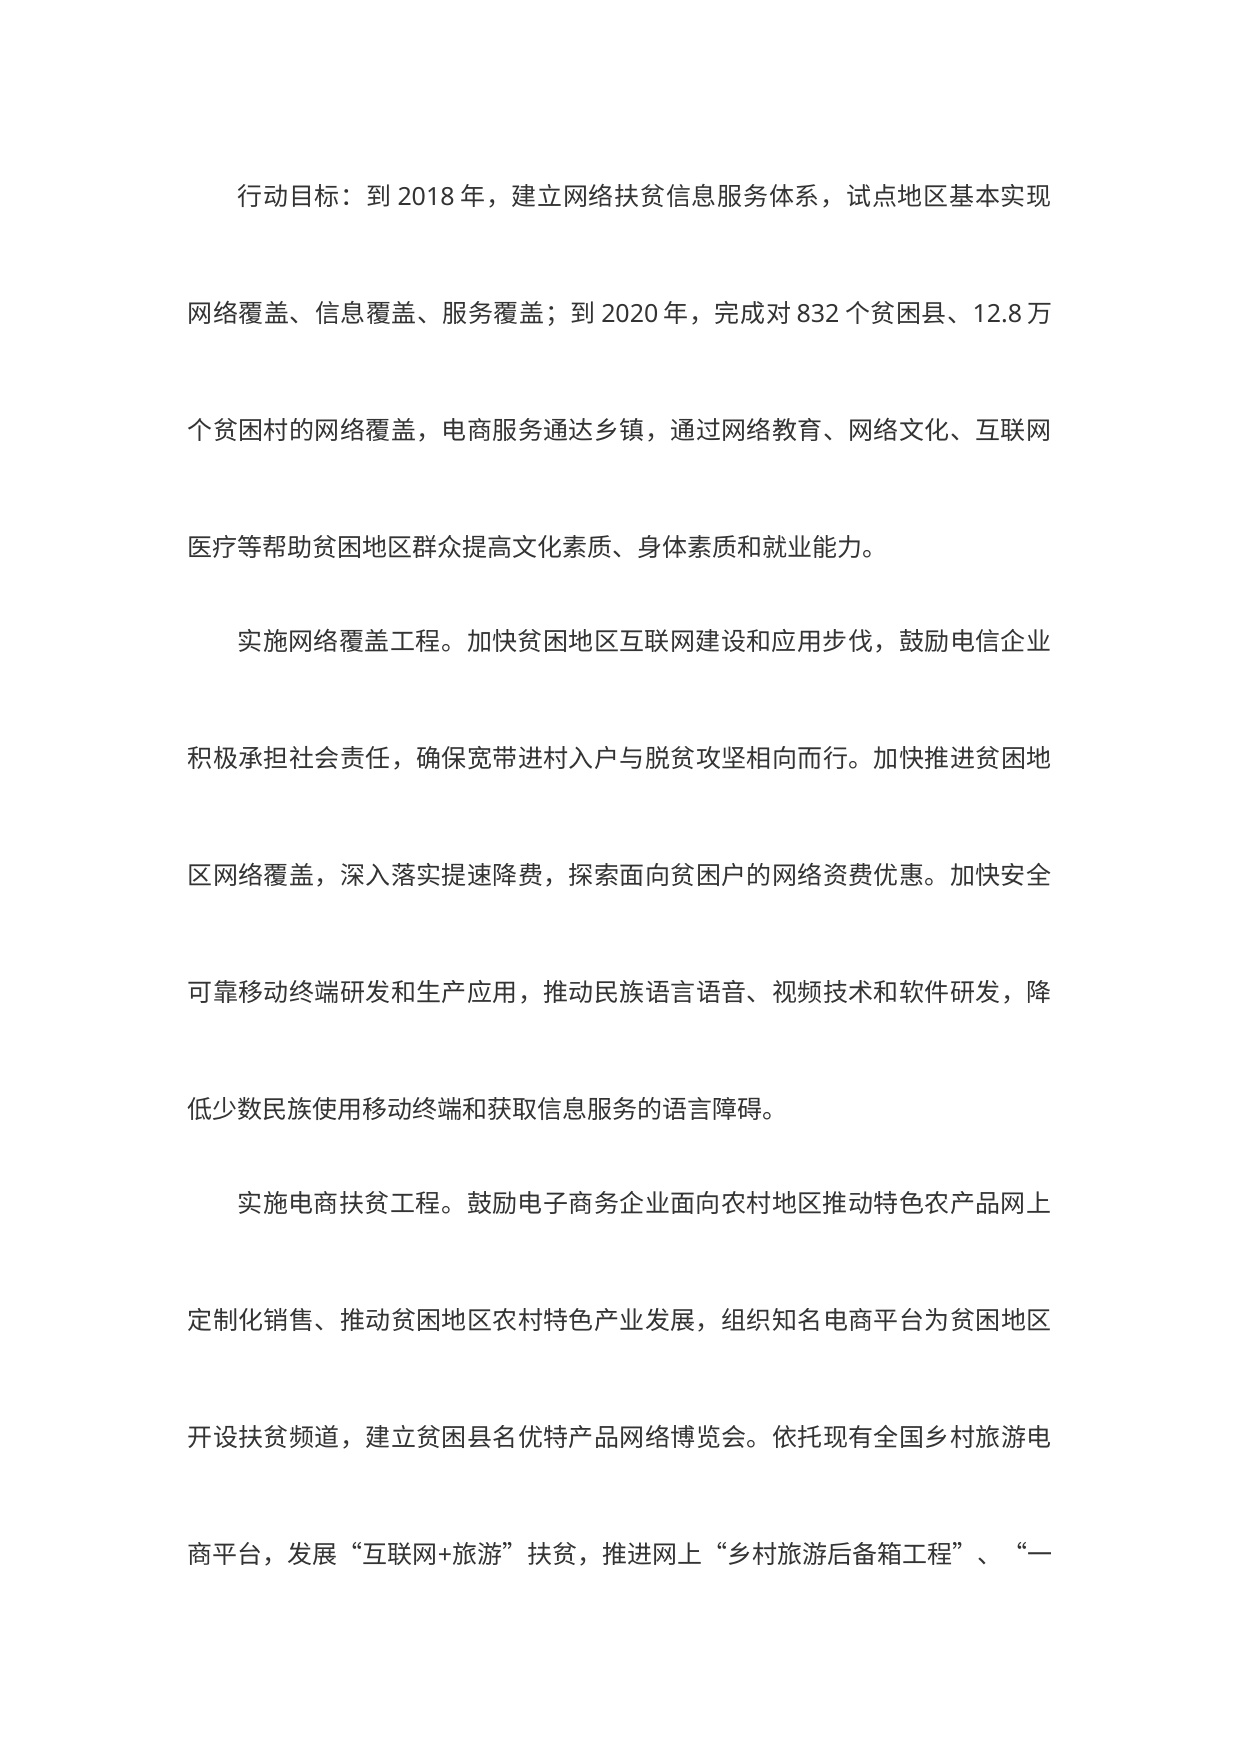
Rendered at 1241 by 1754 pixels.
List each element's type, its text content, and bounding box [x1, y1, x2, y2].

text 实施网络覆盖工程。加快贫困地区互联网建设和应用步伐，鼓励电信企业积极承担社会责任，确保宽带进村入户与脱贫攻坚相向而行。加快推进贫困地区网络覆盖，深入落实提速降费，探索面向贫困户的网络资费优惠。加快安全可靠移动终端研发和生产应用，推动民族语言语音、视频技术和软件研发，降低少数民族使用移动终端和获取信息服务的语言障碍。 [187, 607, 1053, 1140]
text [187, 1169, 1053, 1585]
text 行动目标：到2018年，建立网络扶贫信息服务体系，试点地区基本实现网络覆盖、信息覆盖、服务覆盖；到2020年，完成对832个贫困县、12.8万个贫困村的网络覆盖，电商服务通达乡镇，通过网络教育、网络文化、互联网医疗等帮助贫困地区群众提高文化素质、身体素质和就业能力。 [187, 162, 1053, 578]
